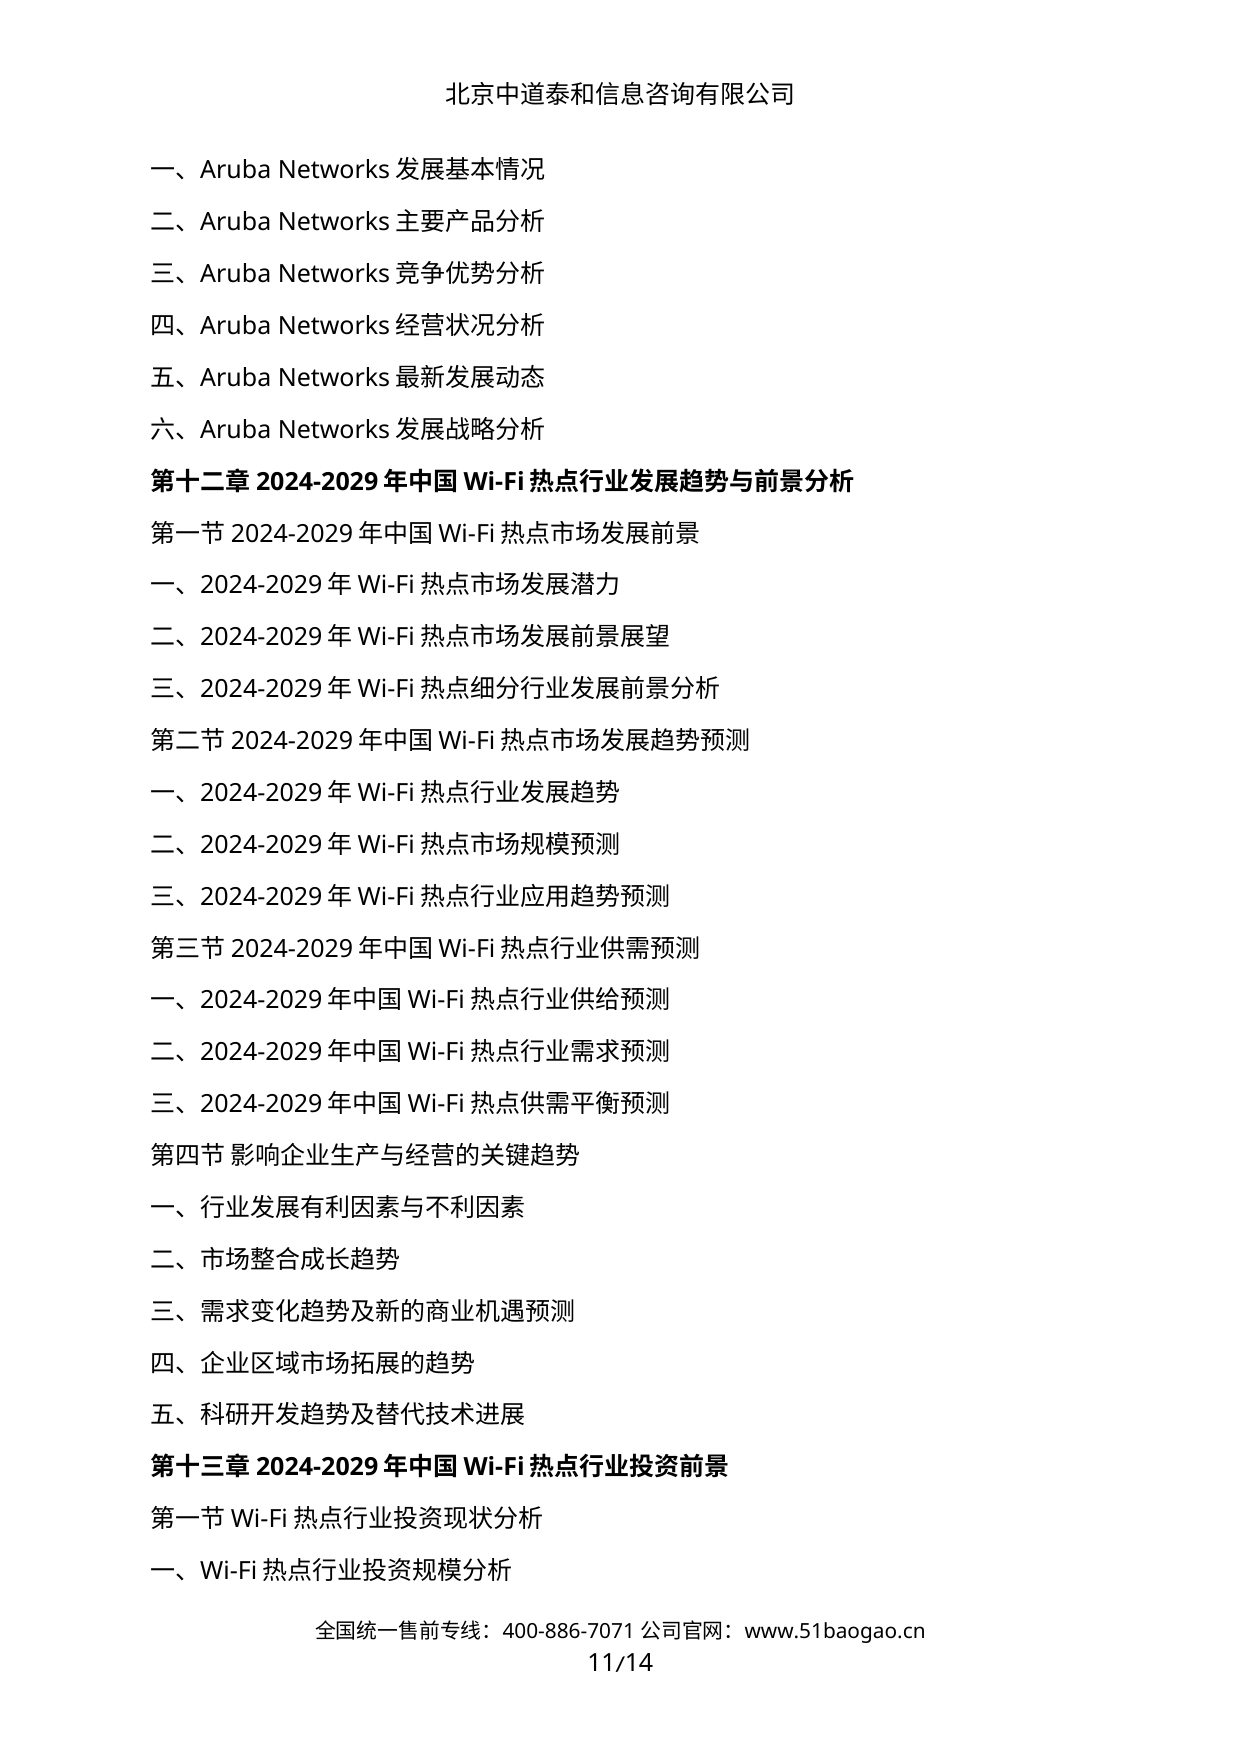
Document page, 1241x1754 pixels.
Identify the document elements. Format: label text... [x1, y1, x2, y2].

text 第十二章 2024-2029年中国Wi-Fi热点行业发展趋势与前景分析 [150, 461, 1090, 497]
text 二、2024-2029年中国Wi-Fi热点行业需求预测 [150, 1032, 1090, 1068]
text 二、2024-2029年Wi-Fi热点市场发展前景展望 [150, 617, 1090, 653]
text 第四节 影响企业生产与经营的关键趋势 [150, 1136, 1090, 1172]
text 二、2024-2029年Wi-Fi热点市场规模预测 [150, 824, 1090, 861]
text 第一节 2024-2029年中国Wi-Fi热点市场发展前景 [150, 513, 1090, 549]
text 一、行业发展有利因素与不利因素 [150, 1187, 1090, 1224]
text 第二节 2024-2029年中国Wi-Fi热点市场发展趋势预测 [150, 721, 1090, 757]
text 五、Aruba Networks最新发展动态 [150, 357, 1090, 394]
text 三、需求变化趋势及新的商业机遇预测 [150, 1291, 1090, 1327]
text 二、Aruba Networks主要产品分析 [150, 202, 1090, 238]
text 三、2024-2029年中国Wi-Fi热点供需平衡预测 [150, 1084, 1090, 1120]
text 一、2024-2029年Wi-Fi热点市场发展潜力 [150, 565, 1090, 601]
text 四、企业区域市场拓展的趋势 [150, 1343, 1090, 1379]
text 三、2024-2029年Wi-Fi热点细分行业发展前景分析 [150, 669, 1090, 705]
text 第三节 2024-2029年中国Wi-Fi热点行业供需预测 [150, 928, 1090, 964]
text 一、2024-2029年中国Wi-Fi热点行业供给预测 [150, 980, 1090, 1016]
text 一、Aruba Networks发展基本情况 [150, 150, 1090, 186]
text 四、Aruba Networks经营状况分析 [150, 306, 1090, 342]
text 三、2024-2029年Wi-Fi热点行业应用趋势预测 [150, 876, 1090, 912]
text 五、科研开发趋势及替代技术进展 [150, 1395, 1090, 1431]
text 六、Aruba Networks发展战略分析 [150, 409, 1090, 446]
text 一、Wi-Fi热点行业投资规模分析 [150, 1551, 1090, 1587]
text 二、市场整合成长趋势 [150, 1239, 1090, 1276]
text 三、Aruba Networks竞争优势分析 [150, 254, 1090, 290]
text 第一节 Wi-Fi热点行业投资现状分析 [150, 1499, 1090, 1535]
text 一、2024-2029年Wi-Fi热点行业发展趋势 [150, 772, 1090, 809]
text 第十三章 2024-2029年中国Wi-Fi热点行业投资前景 [150, 1447, 1090, 1483]
